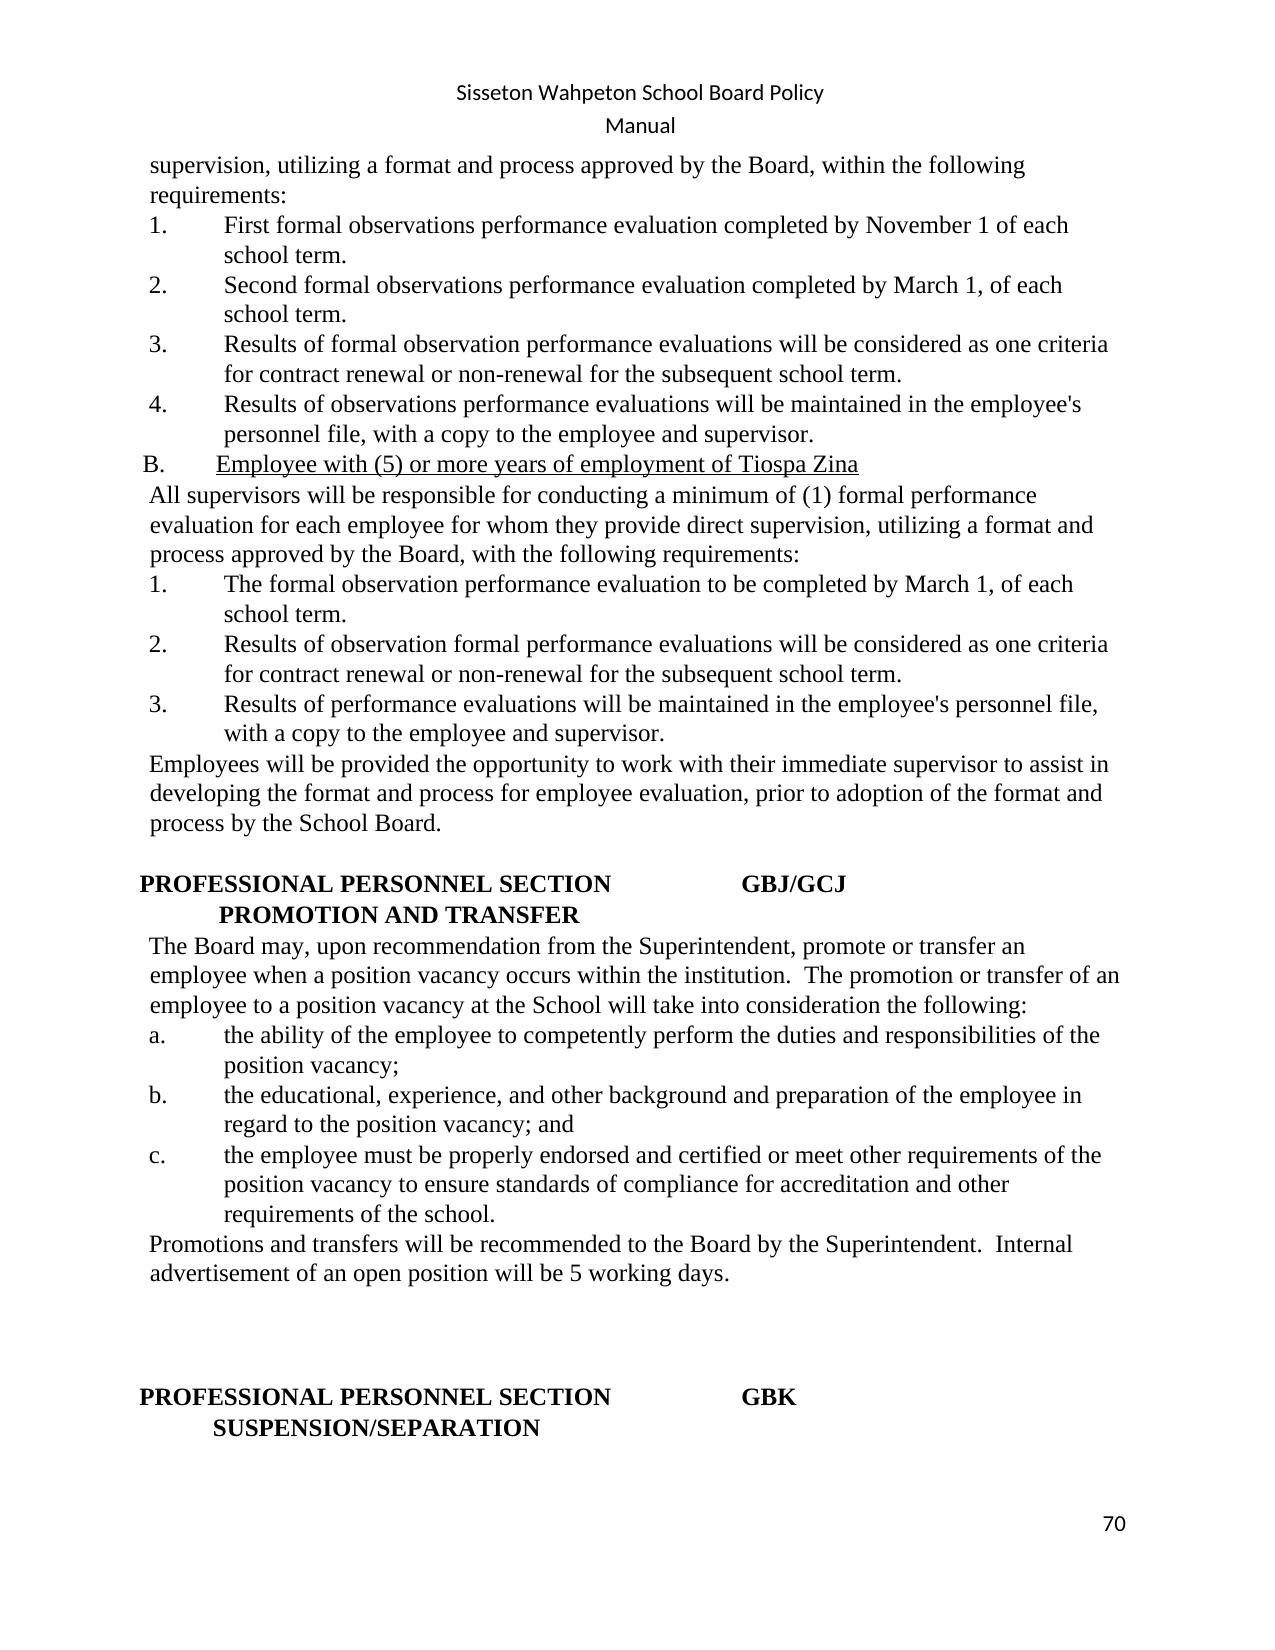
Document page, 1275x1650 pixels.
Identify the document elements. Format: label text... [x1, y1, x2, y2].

text PROFESSIONAL PERSONNEL SECTION GBJ/GCJ [103, 869, 1127, 898]
list Results of observations performance evaluations will be maintained in the employee's personnel file, with a copy to the employee and supervisor. [148, 389, 1125, 448]
list the educational, experience, and other background and preparation of the employee in regard to the position vacancy; and [148, 1080, 1125, 1138]
text All supervisors will be responsible for conducting a minimum of (1) formal performance evaluation for each employee for whom they provide direct supervision, utilizing a format and process approved by the Board, with the following requirements: [148, 480, 1125, 568]
list Second formal observations performance evaluation completed by March 1, of each school term. [148, 270, 1125, 328]
text SUSPENSION/SEPARATION [103, 1413, 1127, 1442]
text Promotions and transfers will be recommended to the Board by the Superintendent. Internal advertisement of an open position will be 5 working days. [148, 1229, 1125, 1287]
list First formal observations performance evaluation completed by November 1 of each school term. [148, 210, 1125, 268]
text PROMOTION AND TRANSFER [103, 900, 1127, 929]
text Employees will be provided the opportunity to work with their immediate supervisor to assist in developing the format and process for employee evaluation, prior to adoption of the format and process by the School Board. [148, 749, 1125, 837]
list the ability of the employee to competently perform the duties and responsibilities of the position vacancy; [148, 1020, 1125, 1079]
list the employee must be properly endorsed and certified or meet other requirements of the position vacancy to ensure standards of compliance for accreditation and other requirements of the school. [148, 1140, 1125, 1228]
text The Board may, upon recommendation from the Superintendent, promote or transfer an employee when a position vacancy occurs within the institution. The promotion or transfer of an employee to a position vacancy at the School will take into consideration the following: [148, 931, 1125, 1019]
list Results of formal observation performance evaluations will be considered as one criteria for contract renewal or non-renewal for the subsequent school term. [148, 329, 1125, 388]
list The formal observation performance evaluation to be completed by March 1, of each school term. [148, 569, 1125, 628]
text PROFESSIONAL PERSONNEL SECTION GBK [103, 1382, 1127, 1411]
list Results of observation formal performance evaluations will be considered as one criteria for contract renewal or non-renewal for the subsequent school term. [148, 629, 1125, 688]
text B. Employee with (5) or more years of employment of Tiospa Zina [103, 449, 1127, 478]
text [148, 151, 1125, 209]
list Results of performance evaluations will be maintained in the employee's personnel file, with a copy to the employee and supervisor. [148, 689, 1125, 747]
